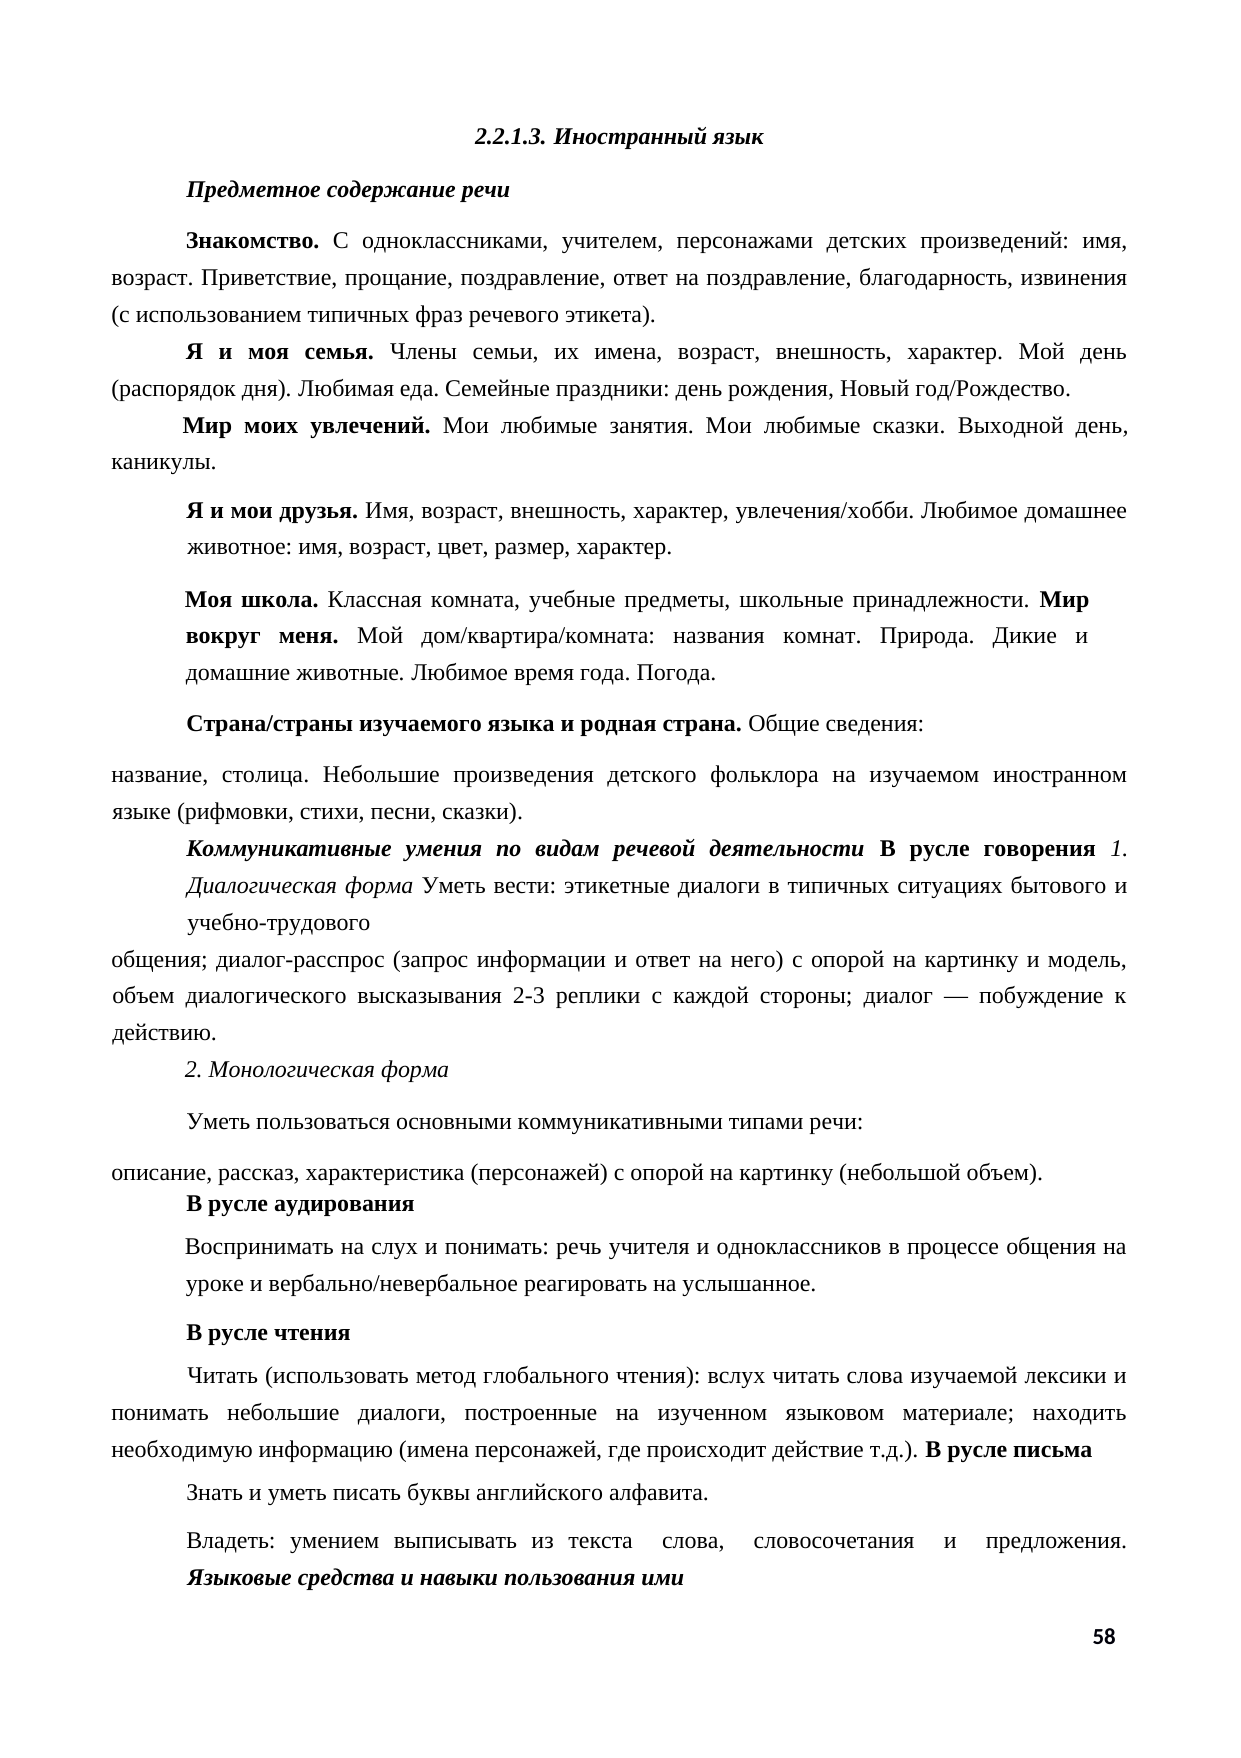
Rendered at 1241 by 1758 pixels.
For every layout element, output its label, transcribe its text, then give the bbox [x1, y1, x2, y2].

text 2. Монологическая форма [184, 1055, 1157, 1083]
text Коммуникативные умения по видам речевой деятельности В русле говорения 1. Диалогическая форма Уметь вести: этикетные диалоги в типичных ситуациях бытового и учебно-трудового [186, 834, 1128, 935]
text Читать (использовать метод глобального чтения): вслух читать слова изучаемой лексики и понимать небольшие диалоги, построенные на изученном языковом материале; находить необходимую информацию (имена персонажей, где происходит действие т.д.). В русле письма [111, 1361, 1128, 1462]
text общения; диалог-расспрос (запрос информации и ответ на него) с опорой на картинку и модель, объем диалогического высказывания 2-3 реплики с каждой стороны; диалог — побуждение к действию. [111, 945, 1128, 1046]
text Воспринимать на слух и понимать: речь учителя и одноклассников в процессе общения на уроке и вербально/невербальное реагировать на услышанное. [184, 1232, 1128, 1297]
text Знакомство. С одноклассниками, учителем, персонажами детских произведений: имя, возраст. Приветствие, прощание, поздравление, ответ на поздравление, благодарность, извинения (с использованием типичных фраз речевого этикета). [111, 226, 1128, 327]
text Знать и уметь писать буквы английского алфавита. [186, 1478, 1128, 1506]
text Я и моя семья. Члены семьи, их имена, возраст, внешность, характер. Мой день (распорядок дня). Любимая еда. Семейные праздники: день рождения, Новый год/Рождество. [111, 337, 1128, 401]
text Страна/страны изучаемого языка и родная страна. Общие сведения: [186, 709, 1157, 737]
text Я и мои друзья. Имя, возраст, внешность, характер, увлечения/хобби. Любимое домашнее животное: имя, возраст, цвет, размер, характер. [186, 496, 1128, 560]
text название, столица. Небольшие произведения детского фольклора на изучаемом иностранном языке (рифмовки, стихи, песни, сказки). [111, 761, 1128, 825]
text В русле аудирования [186, 1189, 1157, 1216]
text В русле чтения [186, 1318, 1157, 1345]
text Уметь пользоваться основными коммуникативными типами речи: [186, 1107, 1128, 1134]
text Владеть: умением выписывать из текста слова, словосочетания и предложения. Языковые средства и навыки пользования ими [186, 1526, 1128, 1590]
text Мир моих увлечений. Мои любимые занятия. Мои любимые сказки. Выходной день, каникулы. [111, 411, 1128, 475]
text описание, рассказ, характеристика (персонажей) с опорой на картинку (небольшой объем). [111, 1158, 1128, 1186]
text Предметное содержание речи [186, 175, 1157, 202]
text Моя школа. Классная комната, учебные предметы, школьные принадлежности. Мир вокруг меня. Мой дом/квартира/комната: названия комнат. Природа. Дикие и домашние животные. Любимое время года. Погода. [184, 584, 1089, 686]
subtitle 2.2.1.3. Иностранный язык [164, 122, 1074, 150]
